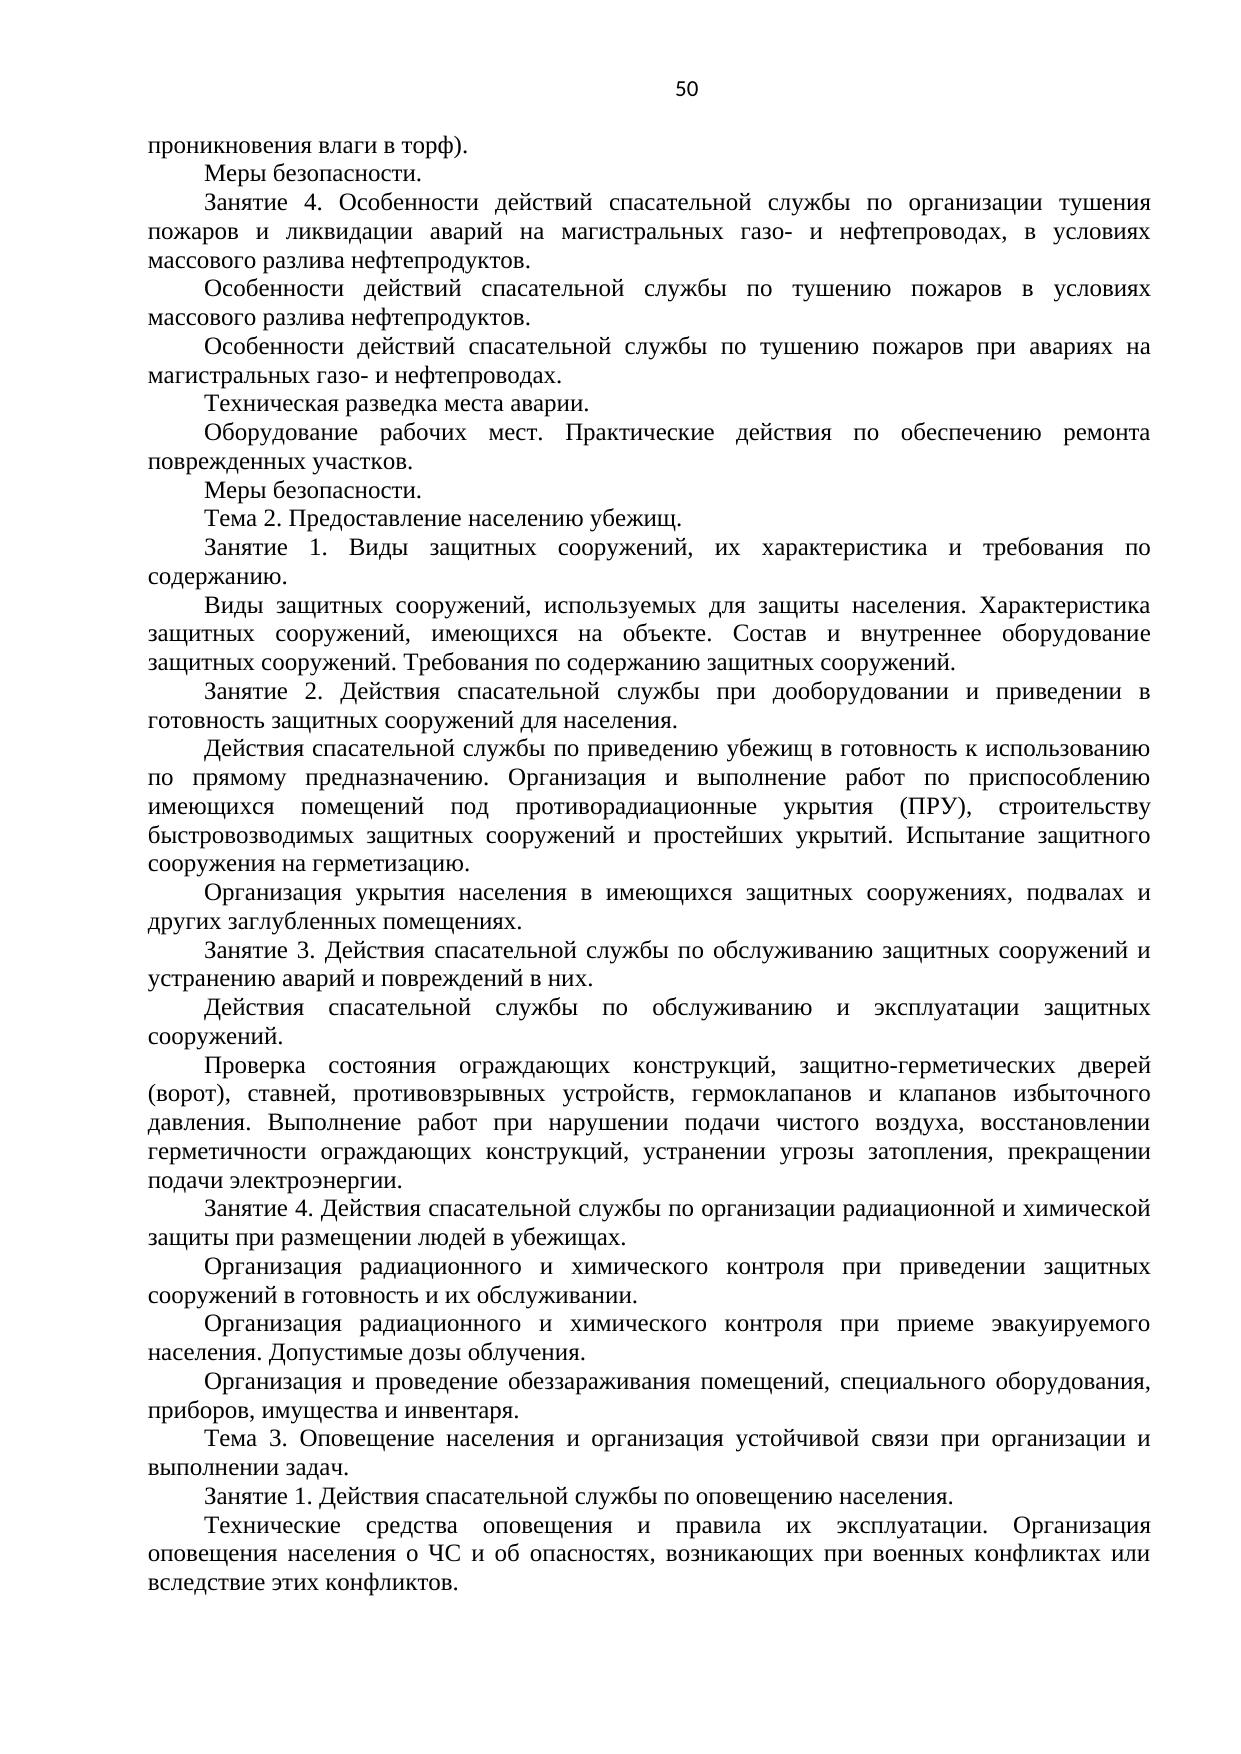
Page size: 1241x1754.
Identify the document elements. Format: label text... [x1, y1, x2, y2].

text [148, 130, 1152, 158]
text Технические средства оповещения и правила их эксплуатации. Организация оповещения населения о ЧС и об опасностях, возникающих при военных конфликтах или вследствие этих конфликтов. [148, 1510, 1152, 1596]
text Оборудование рабочих мест. Практические действия по обеспечению ремонта поврежденных участков. [148, 417, 1152, 475]
text Тема 3. Оповещение населения и организация устойчивой связи при организации и выполнении задач. [148, 1423, 1152, 1481]
text Организация и проведение обеззараживания помещений, специального оборудования, приборов, имущества и инвентаря. [148, 1366, 1152, 1423]
text Действия спасательной службы по приведению убежищ в готовность к использованию по прямому предназначению. Организация и выполнение работ по приспособлению имеющихся помещений под противорадиационные укрытия (ПРУ), строительству быстровозводимых защитных сооружений и простейших укрытий. Испытание защитного сооружения на герметизацию. [148, 733, 1152, 877]
text Проверка состояния ограждающих конструкций, защитно-герметических дверей (ворот), ставней, противовзрывных устройств, гермоклапанов и клапанов избыточного давления. Выполнение работ при нарушении подачи чистого воздуха, восстановлении герметичности ограждающих конструкций, устранении угрозы затопления, прекращении подачи электроэнергии. [148, 1050, 1152, 1193]
text Особенности действий спасательной службы по тушению пожаров при авариях на магистральных газо- и нефтепроводах. [148, 331, 1152, 388]
text Действия спасательной службы по обслуживанию и эксплуатации защитных сооружений. [148, 992, 1152, 1050]
text Организация радиационного и химического контроля при приеме эвакуируемого населения. Допустимые дозы облучения. [148, 1308, 1152, 1366]
text Занятие 3. Действия спасательной службы по обслуживанию защитных сооружений и устранению аварий и повреждений в них. [148, 935, 1152, 992]
text Организация радиационного и химического контроля при приведении защитных сооружений в готовность и их обслуживании. [148, 1251, 1152, 1308]
text Занятие 1. Виды защитных сооружений, их характеристика и требования по содержанию. [148, 532, 1152, 590]
text Техническая разведка места аварии. [148, 388, 1152, 417]
text Тема 2. Предоставление населению убежищ. [148, 503, 1152, 532]
text Меры безопасности. [148, 475, 1152, 503]
text Занятие 1. Действия спасательной службы по оповещению населения. [148, 1481, 1152, 1510]
text Виды защитных сооружений, используемых для защиты населения. Характеристика защитных сооружений, имеющихся на объекте. Состав и внутреннее оборудование защитных сооружений. Требования по содержанию защитных сооружений. [148, 590, 1152, 676]
text Меры безопасности. [148, 158, 1152, 187]
text Особенности действий спасательной службы по тушению пожаров в условиях массового разлива нефтепродуктов. [148, 273, 1152, 331]
text Организация укрытия населения в имеющихся защитных сооружениях, подвалах и других заглубленных помещениях. [148, 877, 1152, 935]
text Занятие 2. Действия спасательной службы при дооборудовании и приведении в готовность защитных сооружений для населения. [148, 676, 1152, 733]
text Занятие 4. Действия спасательной службы по организации радиационной и химической защиты при размещении людей в убежищах. [148, 1193, 1152, 1251]
text Занятие 4. Особенности действий спасательной службы по организации тушения пожаров и ликвидации аварий на магистральных газо- и нефтепроводах, в условиях массового разлива нефтепродуктов. [148, 187, 1152, 273]
